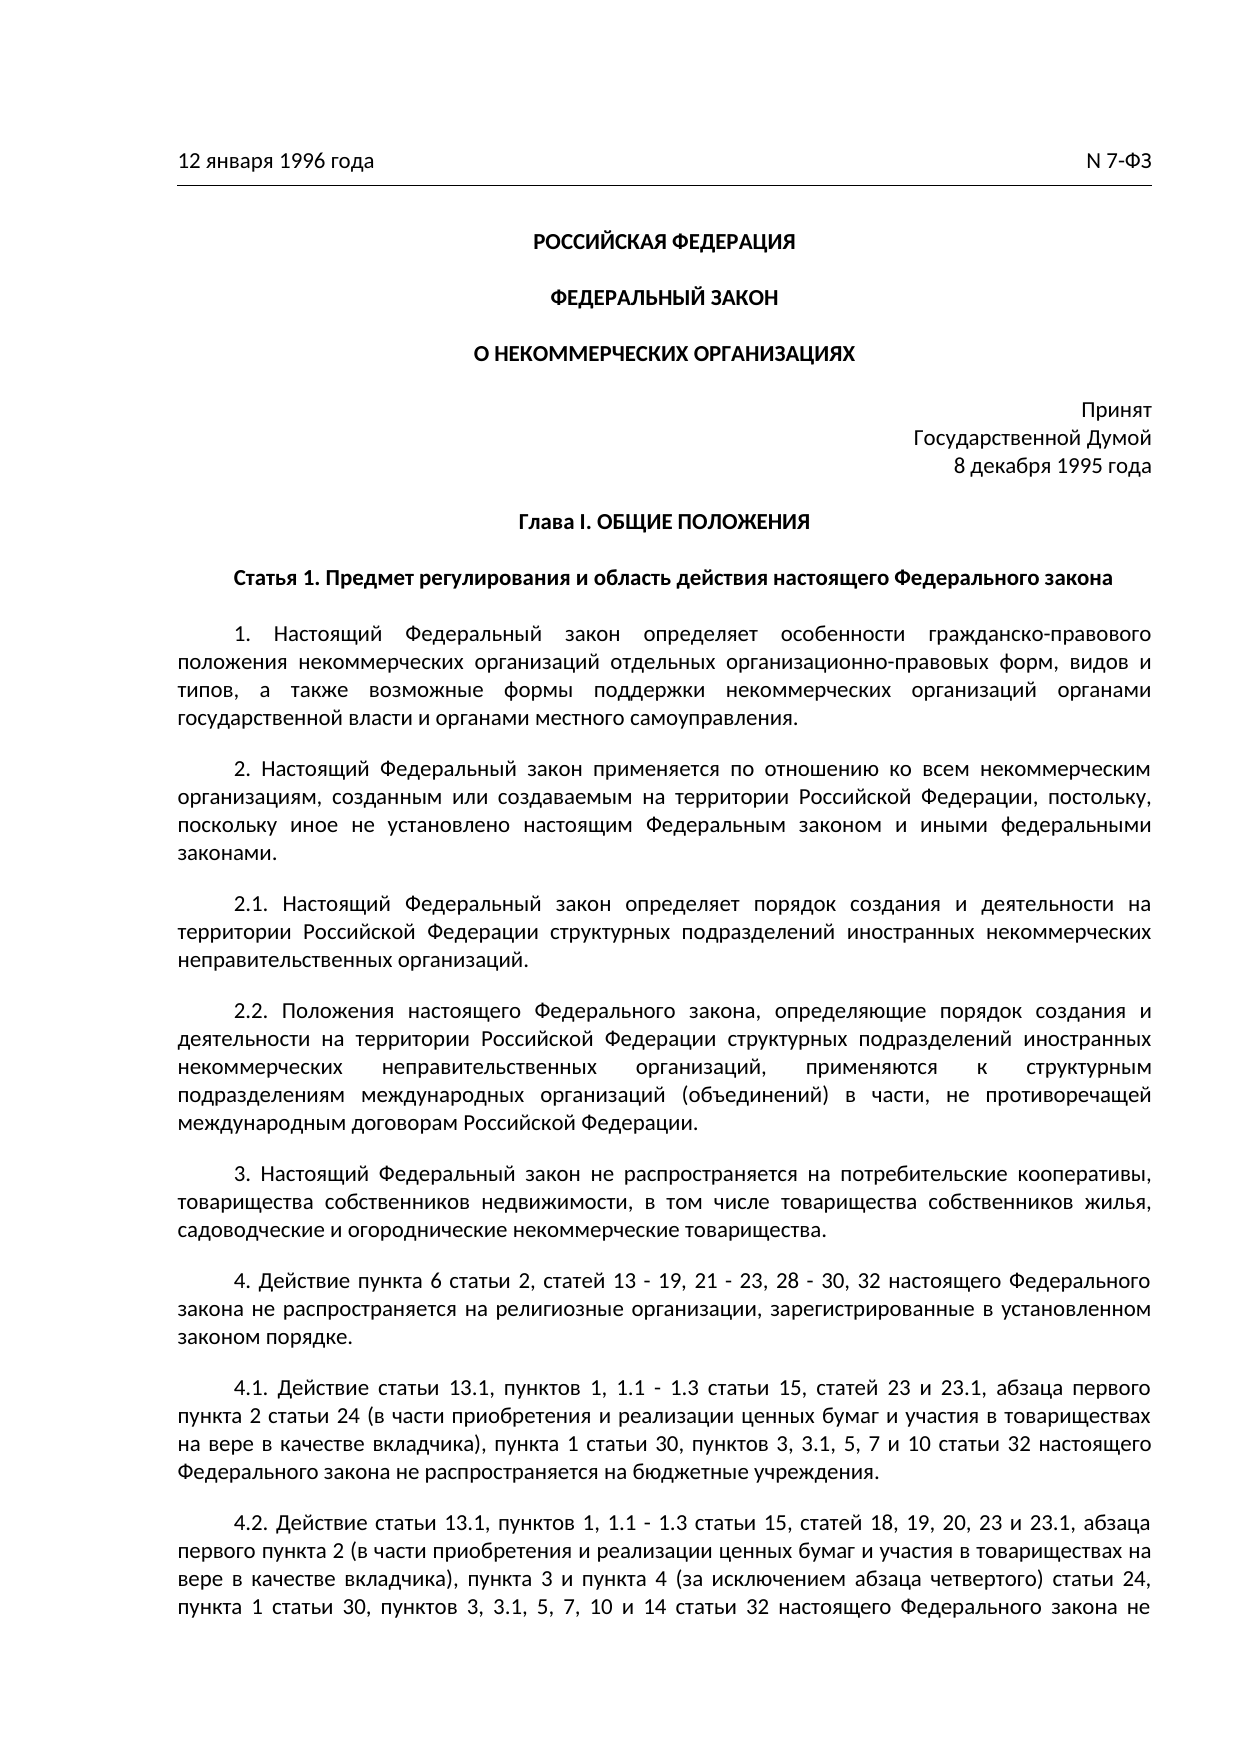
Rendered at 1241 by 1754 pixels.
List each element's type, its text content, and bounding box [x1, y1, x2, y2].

text 2.1. Настоящий Федеральный закон определяет порядок создания и деятельности на территории Российской Федерации структурных подразделений иностранных некоммерческих неправительственных организаций. [177, 889, 1152, 973]
table_header N 7-ФЗ [664, 146, 1152, 174]
text 2.2. Положения настоящего Федерального закона, определяющие порядок создания и деятельности на территории Российской Федерации структурных подразделений иностранных некоммерческих неправительственных организаций, применяются к структурным подразделениям международных организаций (объединений) в части, не противоречащей международным договорам Российской Федерации. [177, 996, 1152, 1136]
title РОССИЙСКАЯ ФЕДЕРАЦИЯ [177, 227, 1152, 255]
table_header 12 января 1996 года [177, 146, 664, 174]
text Принят [177, 395, 1152, 423]
title О НЕКОММЕРЧЕСКИХ ОРГАНИЗАЦИЯХ [177, 339, 1152, 367]
text 4.1. Действие статьи 13.1, пунктов 1, 1.1 - 1.3 статьи 15, статей 23 и 23.1, абзаца первого пункта 2 статьи 24 (в части приобретения и реализации ценных бумаг и участия в товариществах на вере в качестве вкладчика), пункта 1 статьи 30, пунктов 3, 3.1, 5, 7 и 10 статьи 32 настоящего Федерального закона не распространяется на бюджетные учреждения. [177, 1373, 1152, 1485]
title Статья 1. Предмет регулирования и область действия настоящего Федерального закона [177, 563, 1152, 591]
text 3. Настоящий Федеральный закон не распространяется на потребительские кооперативы, товарищества собственников недвижимости, в том числе товарищества собственников жилья, садоводческие и огороднические некоммерческие товарищества. [177, 1159, 1152, 1243]
text 8 декабря 1995 года [177, 451, 1152, 479]
text Государственной Думой [177, 423, 1152, 451]
text 1. Настоящий Федеральный закон определяет особенности гражданско-правового положения некоммерческих организаций отдельных организационно-правовых форм, видов и типов, а также возможные формы поддержки некоммерческих организаций органами государственной власти и органами местного самоуправления. [177, 619, 1152, 731]
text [177, 1508, 1152, 1620]
text 2. Настоящий Федеральный закон применяется по отношению ко всем некоммерческим организациям, созданным или создаваемым на территории Российской Федерации, постольку, поскольку иное не установлено настоящим Федеральным законом и иными федеральными законами. [177, 754, 1152, 866]
text 4. Действие пункта 6 статьи 2, статей 13 - 19, 21 - 23, 28 - 30, 32 настоящего Федерального закона не распространяется на религиозные организации, зарегистрированные в установленном законом порядке. [177, 1266, 1152, 1350]
title ФЕДЕРАЛЬНЫЙ ЗАКОН [177, 283, 1152, 311]
title Глава I. ОБЩИЕ ПОЛОЖЕНИЯ [177, 507, 1152, 535]
